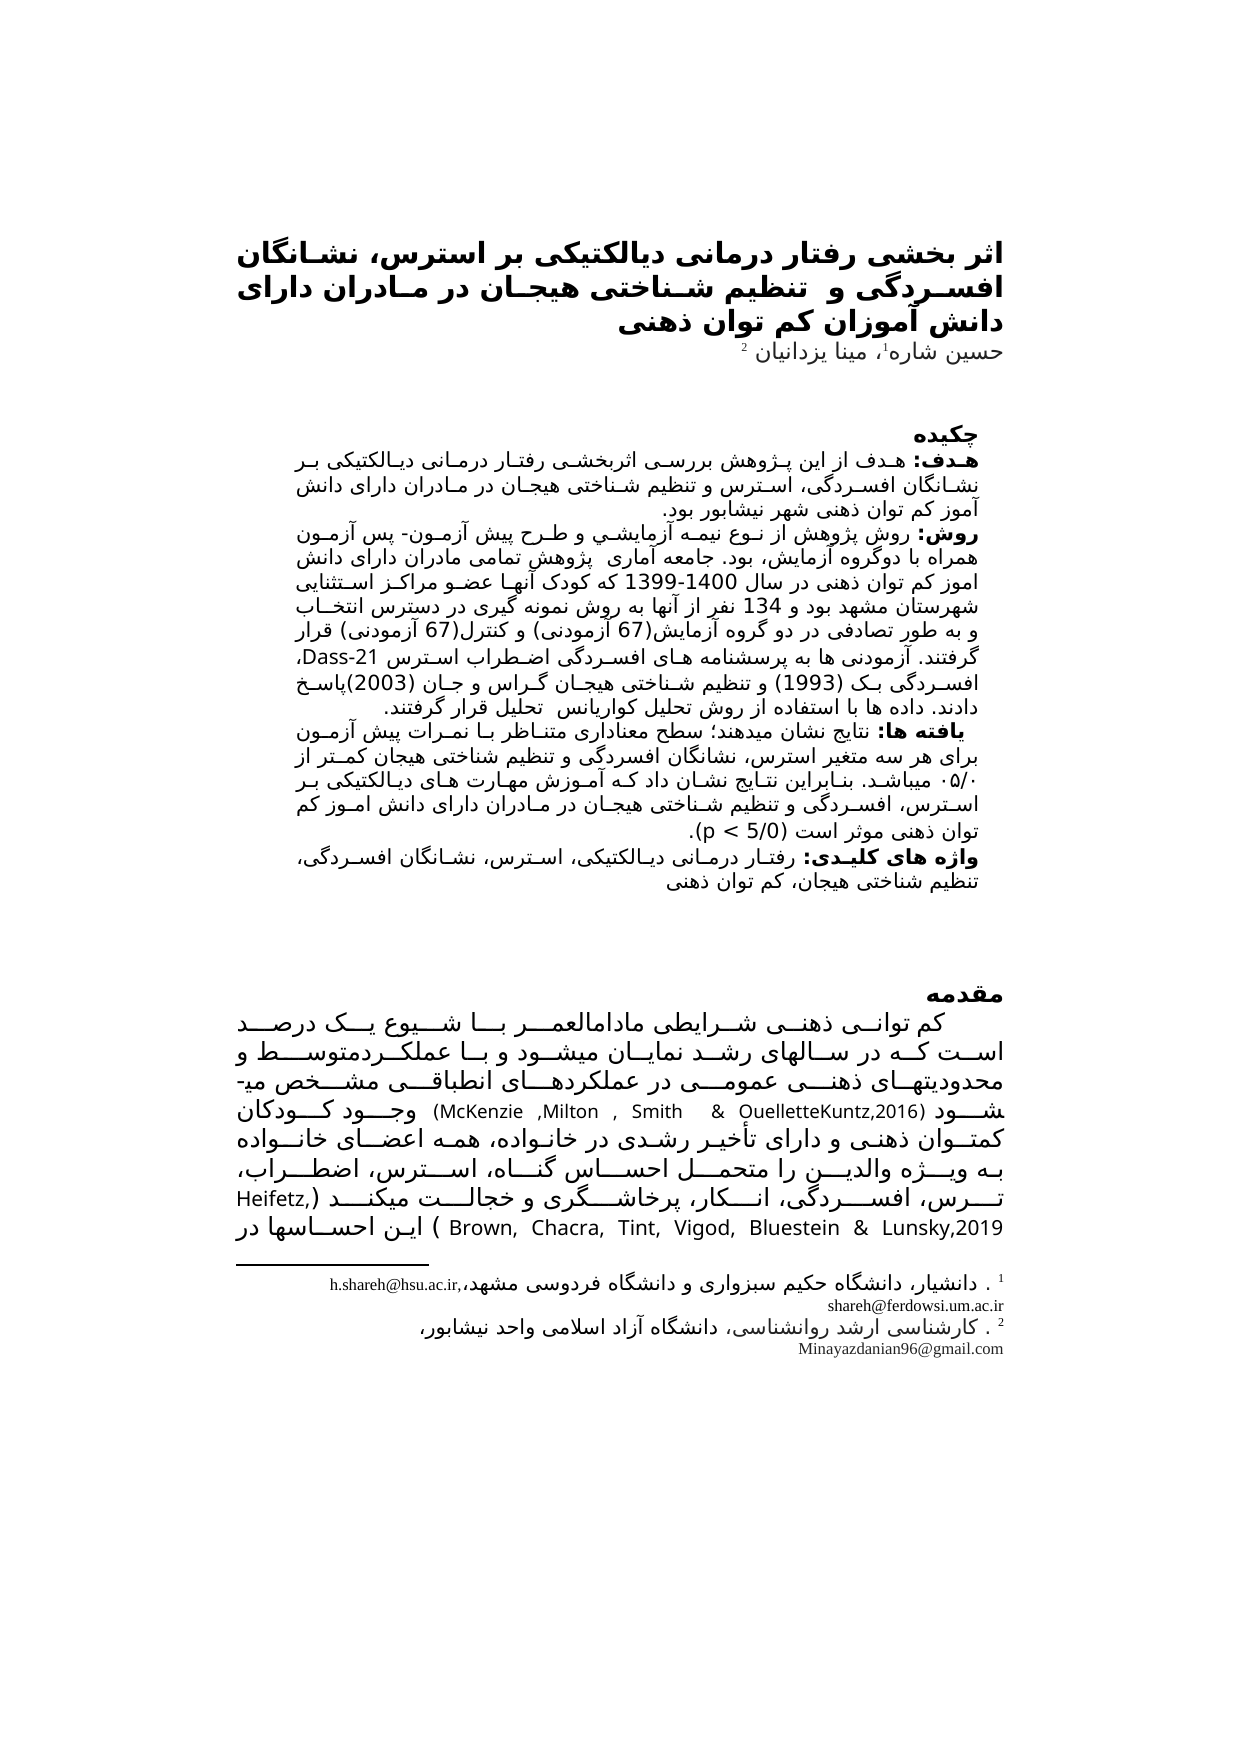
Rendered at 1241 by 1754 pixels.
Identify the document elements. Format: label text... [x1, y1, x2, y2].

text یافته ها: نتایج نشان میدهند؛ سطح معناداری متناظر با نمرات پیش آزمون برای هر سه متغیر استرس، نشانگان افسردگی و تنظیم شناختی هیجان کمتر از ۰۵/۰ میباشد. بنابراین نتایج نشان داد که آموزش مهارت های دیالکتیکی بر استرس، افسردگی و تنظیم شناختی هیجان در مادران دارای دانش اموز کم توان ذهنی موثر است (5/0 > p). [295, 719, 979, 845]
text اثر بخشی رفتار درمانی دیالکتیکی بر استرس، نشانگان افسردگی و تنظیم شناختی هیجان در مادران دارای دانش آموزان کم توان ذهنی [236, 236, 1004, 338]
text واژه های کلیدی: رفتار درمانی دیالکتیکی، استرس، نشانگان افسردگی، تنظیم شناختی هیجان، کم توان ذهنی [295, 845, 979, 893]
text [236, 1008, 1004, 1242]
text مقدمه [236, 979, 1004, 1008]
text هدف: هدف از این پژوهش بررسی اثربخشی رفتار درمانی دیالکتیکی بر نشانگان افسردگی، استرس و تنظیم شناختی هیجان در مادران دارای دانش آموز کم توان ذهنی شهر نیشابور بود. [295, 448, 979, 521]
text روش: روش پژوهش از نوع نيمه آزمایشي و طرح پيش آزمون- پس آزمون همراه با دوگروه آزمایش، بود. جامعه آماری پژوهش تمامی مادران دارای دانش اموز کم توان ذهنی در سال 1400-1399 که کودک آنها عضو مراکز استثنایی شهرستان مشهد بود و 134 نفر از آنها به روش نمونه گیری در دسترس انتخاب و به طور تصادفی در دو گروه آزمایش(67 آزمودنی) و کنترل(67 آزمودنی) قرار گرفتند. آزمودنی ها به پرسشنامه های افسردگی اضطراب استرس Dass-21، افسردگی بک (1993) و تنظیم شناختی هیجان گراس و جان (2003)پاسخ دادند. داده ها با استفاده از روش تحلیل کواریانس تحلیل قرار گرفتند. [295, 521, 979, 719]
text چکیده [295, 422, 979, 448]
text حسین شاره، مینا یزدانیان [236, 338, 1004, 365]
